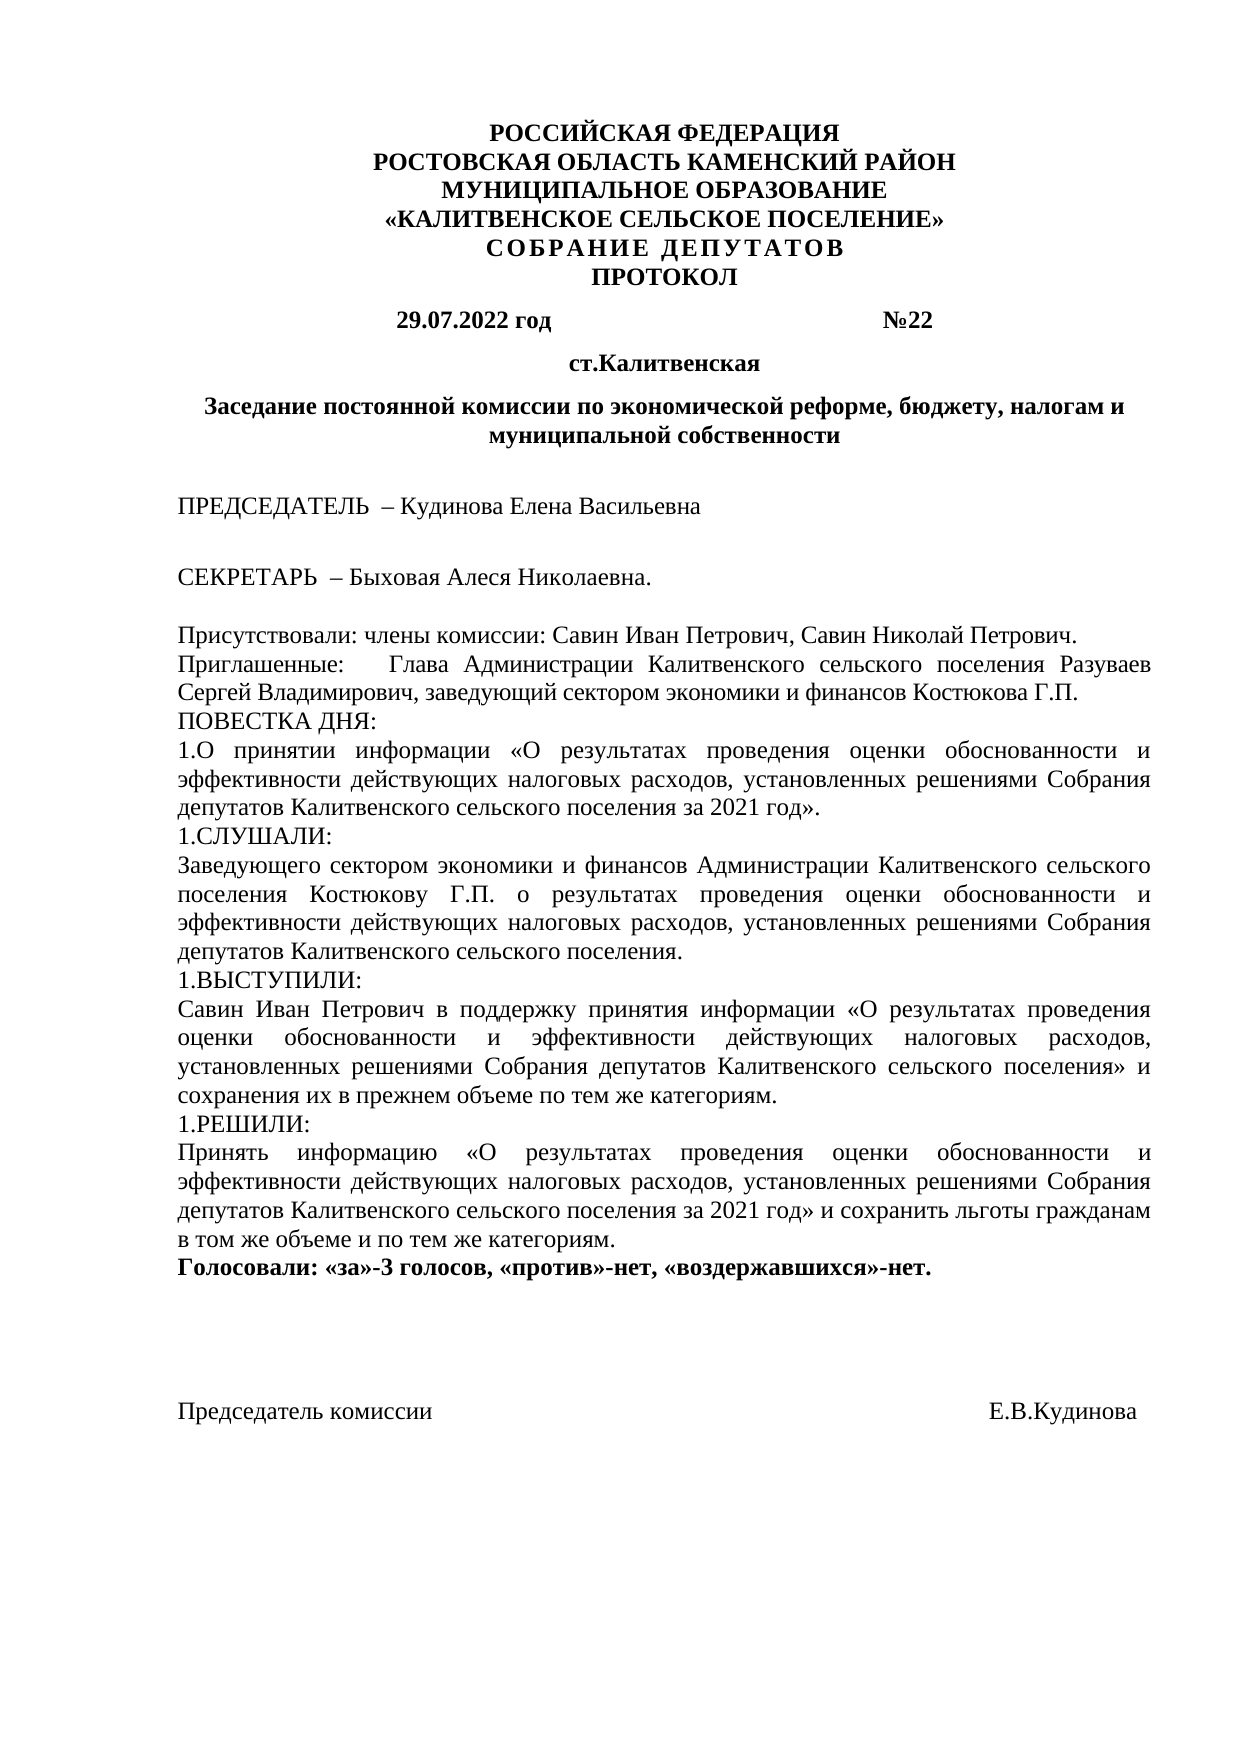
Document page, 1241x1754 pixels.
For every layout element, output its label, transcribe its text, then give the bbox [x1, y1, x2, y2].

text Савин Иван Петрович в поддержку принятия информации «О результатах проведения оценки обоснованности и эффективности действующих налоговых расходов, установленных решениями Собрания депутатов Калитвенского сельского поселения» и сохранения их в прежнем объеме по тем же категориям. [177, 994, 1152, 1109]
text 1.СЛУШАЛИ: [177, 821, 1152, 850]
text 1.РЕШИЛИ: [177, 1109, 1152, 1137]
text Председатель комиссии Е.В.Кудинова [177, 1396, 1152, 1425]
text Заведующего сектором экономики и финансов Администрации Калитвенского сельского поселения Костюкову Г.П. о результатах проведения оценки обоснованности и эффективности действующих налоговых расходов, установленных решениями Собрания депутатов Калитвенского сельского поселения. [177, 850, 1152, 965]
text СЕКРЕТАРЬ – Быховая Алеся Николаевна. [177, 562, 1152, 591]
text 1.О принятии информации «О результатах проведения оценки обоснованности и эффективности действующих налоговых расходов, установленных решениями Собрания депутатов Калитвенского сельского поселения за 2021 год». [177, 735, 1152, 821]
text ПРОТОКОЛ [177, 262, 1152, 291]
text ПРЕДСЕДАТЕЛЬ – Кудинова Елена Васильевна [177, 491, 1152, 520]
text Приглашенные: Глава Администрации Калитвенского сельского поселения Разуваев Сергей Владимирович, заведующий сектором экономики и финансов Костюкова Г.П. [177, 649, 1152, 706]
text 29.07.2022 год №22 ст.Калитвенская [177, 305, 1152, 377]
text Голосовали: «за»-3 голосов, «против»-нет, «воздержавшихся»-нет. [177, 1252, 1152, 1281]
text СОБРАНИЕ ДЕПУТАТОВ [177, 233, 1152, 262]
text Принять информацию «О результатах проведения оценки обоснованности и эффективности действующих налоговых расходов, установленных решениями Собрания депутатов Калитвенского сельского поселения за 2021 год» и сохранить льготы гражданам в том же объеме и по тем же категориям. [177, 1137, 1152, 1252]
text РОССИЙСКАЯ ФЕДЕРАЦИЯ [177, 118, 1152, 147]
text Заседание постоянной комиссии по экономической реформе, бюджету, налогам и муниципальной собственности [177, 391, 1152, 449]
text Присутствовали: члены комиссии: Савин Иван Петрович, Савин Николай Петрович. [177, 620, 1152, 649]
text 1.ВЫСТУПИЛИ: [177, 965, 1152, 994]
text МУНИЦИПАЛЬНОЕ ОБРАЗОВАНИЕ [177, 176, 1152, 204]
text «КАЛИТВЕНСКОЕ СЕЛЬСКОЕ ПОСЕЛЕНИЕ» [177, 204, 1152, 233]
text РОСТОВСКАЯ ОБЛАСТЬ КАМЕНСКИЙ РАЙОН [177, 147, 1152, 176]
text ПОВЕСТКА ДНЯ: [177, 706, 1152, 735]
